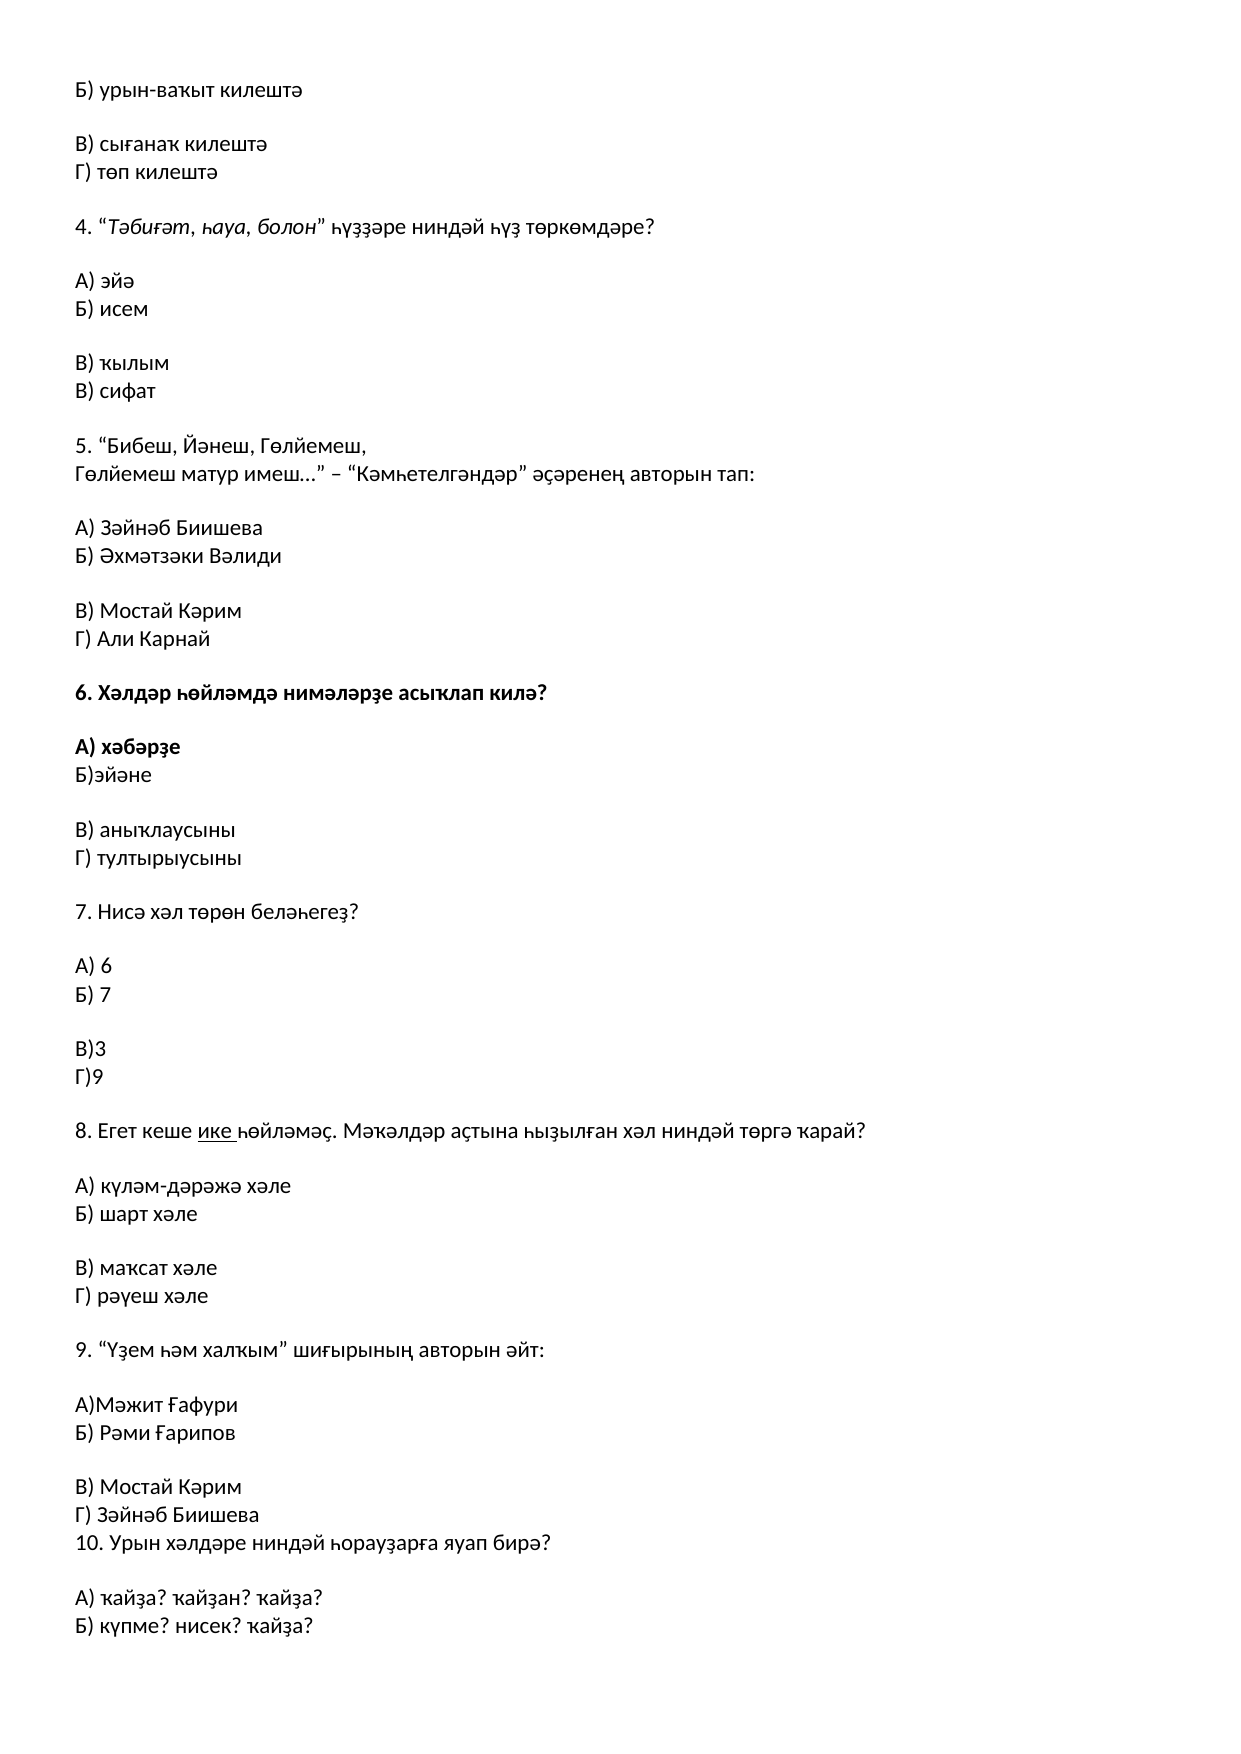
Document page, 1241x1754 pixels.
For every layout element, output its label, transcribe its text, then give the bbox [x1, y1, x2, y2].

text 10. Урын хәлдәре ниндәй һорауҙарға яуап бирә? [75, 1528, 1165, 1556]
text В) аныҡлаусыны [75, 815, 1165, 843]
text В) маҡсат хәле [75, 1253, 1165, 1281]
text Б) Әхмәтзәки Вәлиди [75, 541, 1165, 569]
text Г) Али Карнай [75, 624, 1165, 652]
text Б) Рәми Ғарипов [75, 1418, 1165, 1446]
text А) Зәйнәб Биишева [75, 513, 1165, 541]
text Б) шарт хәле [75, 1199, 1165, 1227]
text В) Мостай Кәрим [75, 1472, 1165, 1500]
text 6. Хәлдәр һөйләмдә нимәләрҙе асыҡлап килә? [75, 678, 1165, 706]
text Б) 7 [75, 980, 1165, 1008]
text Г) рәүеш хәле [75, 1281, 1165, 1309]
text А)Мәжит Ғафури [75, 1390, 1165, 1418]
text А) 6 [75, 952, 1165, 980]
text 7. Нисә хәл төрөн беләһегеҙ? [75, 897, 1165, 925]
text 9. “Үҙем һәм халҡым” шиғырының авторын әйт: [75, 1336, 1165, 1364]
text Г) Зәйнәб Биишева [75, 1500, 1165, 1528]
text В)3 [75, 1034, 1165, 1062]
text В) ҡылым [75, 348, 1165, 377]
text Г) тултырыусыны [75, 843, 1165, 871]
text В) сифат [75, 377, 1165, 404]
text Б) күпме? нисек? ҡайҙа? [75, 1611, 1165, 1639]
text А) эйә [75, 266, 1165, 294]
text Б)эйәне [75, 761, 1165, 788]
text Гөлйемеш матур имеш…” – “Кәмһетелгәндәр” әҫәренең авторын тап: [75, 459, 1165, 487]
text В) сығанаҡ килештә [75, 129, 1165, 157]
text Г)9 [75, 1062, 1165, 1090]
text А) ҡайҙа? ҡайҙан? ҡайҙа? [75, 1583, 1165, 1611]
text Б) урын-ваҡыт килештә [75, 75, 1165, 103]
text А) хәбәрҙе [75, 732, 1165, 761]
text 5. “Бибеш, Йәнеш, Гөлйемеш, [75, 431, 1165, 459]
text В) Мостай Кәрим [75, 596, 1165, 624]
text 8. Егет кеше ике һөйләмәҫ. Мәҡәлдәр аҫтына һыҙылған хәл ниндәй төргә ҡарай? [75, 1116, 1165, 1144]
text Б) исем [75, 294, 1165, 322]
text 4. “Тәбиғәт, һауа, болон” һүҙҙәре ниндәй һүҙ төркөмдәре? [75, 212, 1165, 240]
text Г) төп килештә [75, 157, 1165, 185]
text А) күләм-дәрәжә хәле [75, 1171, 1165, 1199]
